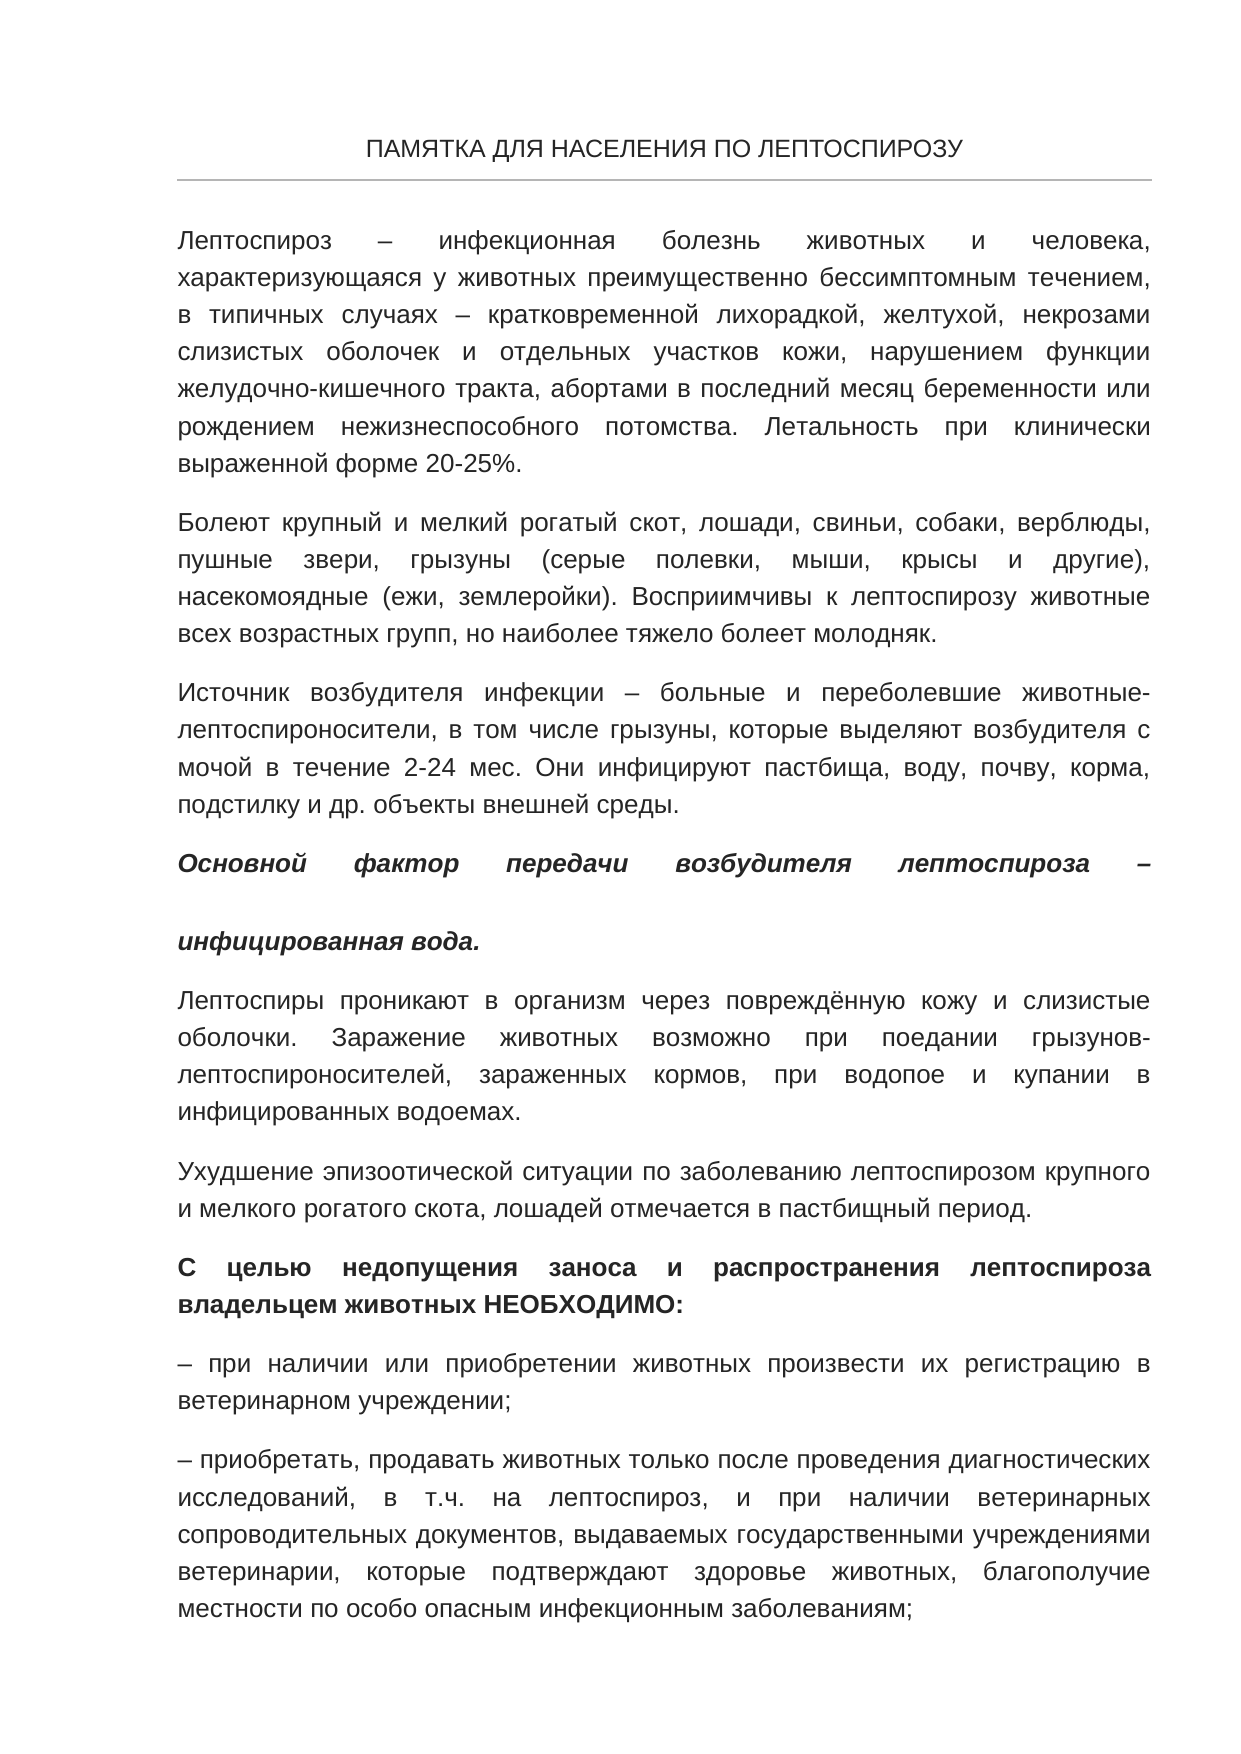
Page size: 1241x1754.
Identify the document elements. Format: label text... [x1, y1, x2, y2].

text Болеют крупный и мелкий рогатый скот, лошади, свиньи, собаки, верблюды, пушные звери, грызуны (серые полевки, мыши, крысы и другие), насекомоядные (ежи, землеройки). Восприимчивы к лептоспирозу животные всех возрастных групп, но наиболее тяжело болеет молодняк. [177, 500, 1152, 648]
text Ухудшение эпизоотической ситуации по заболеванию лептоспирозом крупного и мелкого рогатого скота, лошадей отмечается в пастбищный период. [177, 1148, 1152, 1222]
text ПАМЯТКА ДЛЯ НАСЕЛЕНИЯ ПО ЛЕПТОСПИРОЗУ [177, 118, 1152, 179]
text Основной фактор передачи возбудителя лептоспироза – инфицированная вода. [177, 841, 1152, 956]
text – при наличии или приобретении животных произвести их регистрацию в ветеринарном учреждении; [177, 1341, 1152, 1415]
text – приобретать, продавать животных только после проведения диагностических исследований, в т.ч. на лептоспироз, и при наличии ветеринарных сопроводительных документов, выдаваемых государственными учреждениями ветеринарии, которые подтверждают здоровье животных, благополучие местности по особо опасным инфекционным заболеваниям; [177, 1437, 1152, 1623]
text Источник возбудителя инфекции – больные и переболевшие животные-лептоспироносители, в том числе грызуны, которые выделяют возбудителя с мочой в течение 2-24 мес. Они инфицируют пастбища, воду, почву, корма, подстилку и др. объекты внешней среды. [177, 670, 1152, 818]
text С целью недопущения заноса и распространения лептоспироза владельцем животных НЕОБХОДИМО: [177, 1245, 1152, 1319]
text Лептоспиры проникают в организм через повреждённую кожу и слизистые оболочки. Заражение животных возможно при поедании грызунов-лептоспироносителей, зараженных кормов, при водопое и купании в инфицированных водоемах. [177, 978, 1152, 1126]
text Лептоспироз – инфекционная болезнь животных и человека, характеризующаяся у животных преимущественно бессимптомным течением, в типичных случаях – кратковременной лихорадкой, желтухой, некрозами слизистых оболочек и отдельных участков кожи, нарушением функции желудочно-кишечного тракта, абортами в последний месяц беременности или рождением нежизнеспособного потомства. Летальность при клинически выраженной форме 20-25%. [177, 218, 1152, 477]
